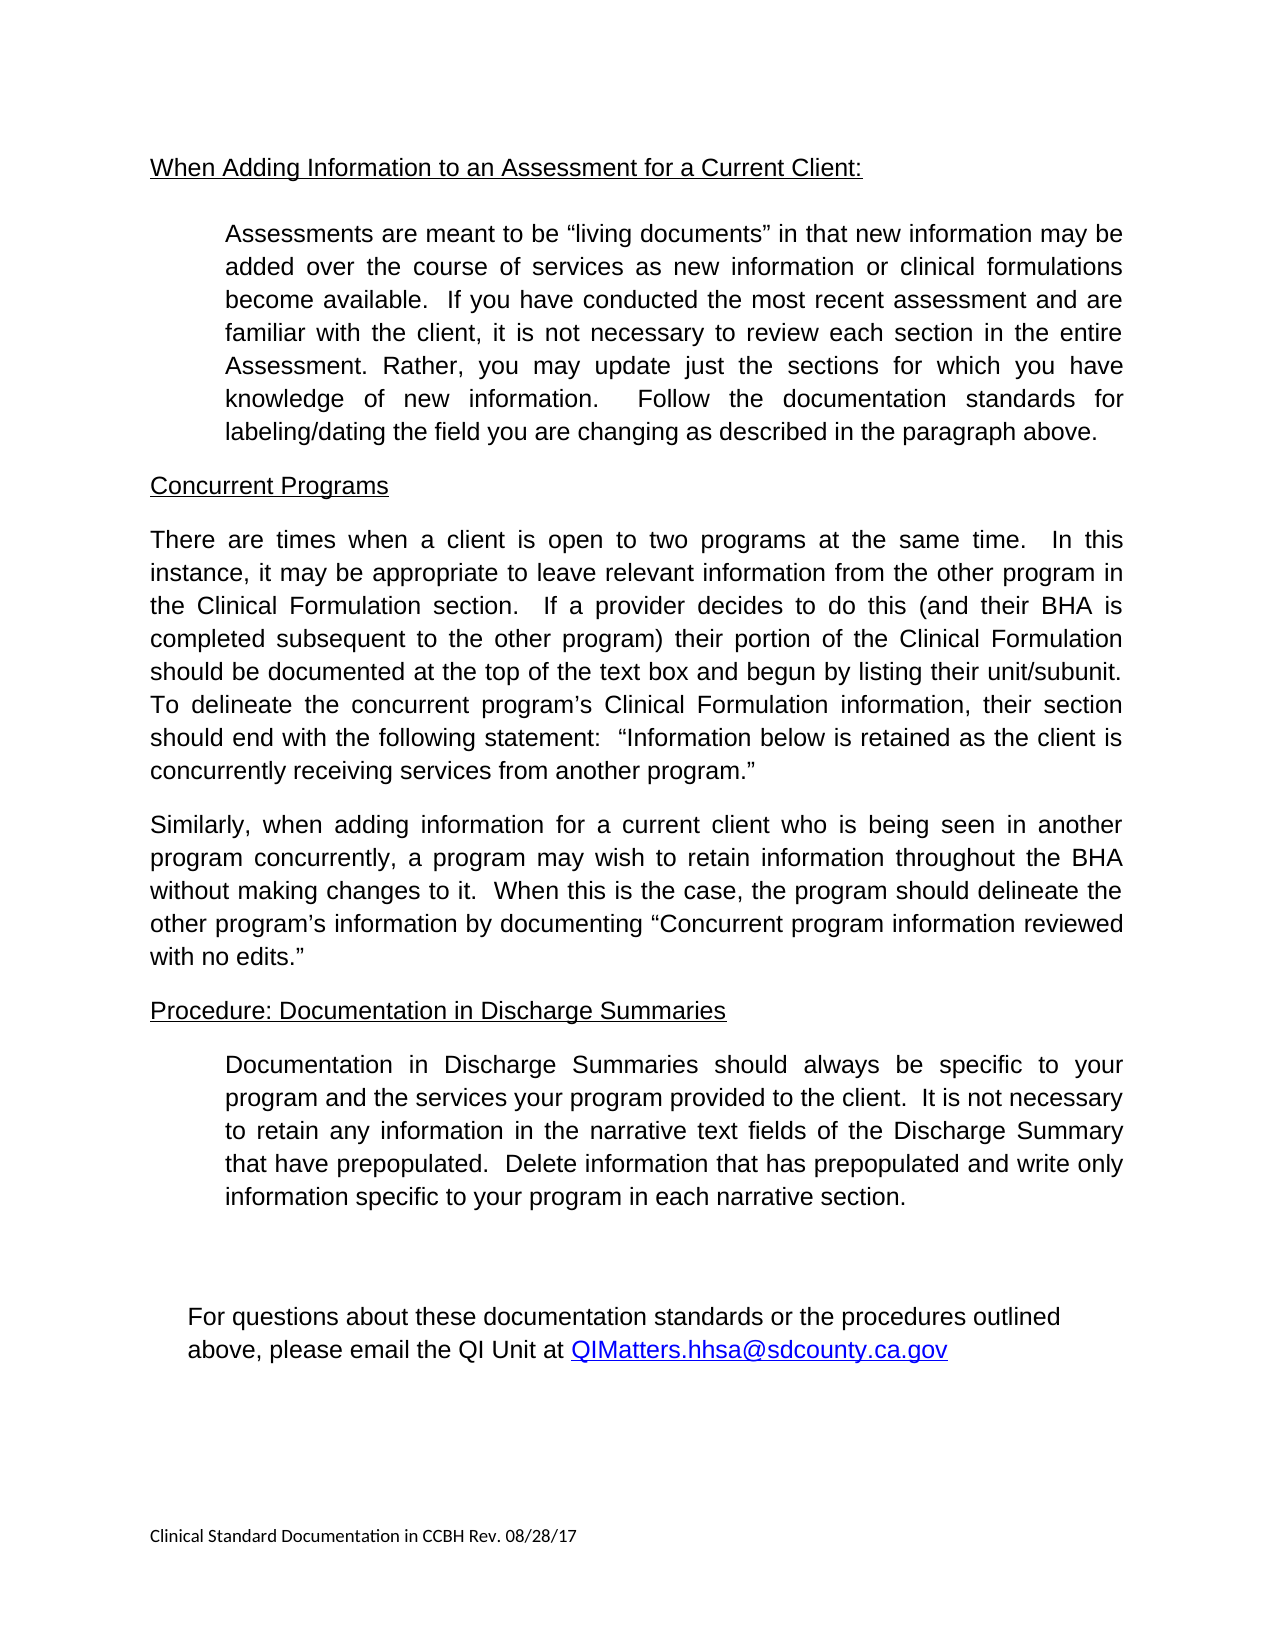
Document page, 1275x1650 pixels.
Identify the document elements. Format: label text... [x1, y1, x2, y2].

text There are times when a client is open to two programs at the same time. In this instance, it may be appropriate to leave relevant information from the other program in the Clinical Formulation section. If a provider decides to do this (and their BHA is completed subsequent to the other program) their portion of the Clinical Formulation should be documented at the top of the text box and begun by listing their unit/subunit. To delineate the concurrent program’s Clinical Formulation information, their section should end with the following statement: “Information below is retained as the client is concurrently receiving services from another program.” [150, 525, 1125, 785]
list Assessments are meant to be “living documents” in that new information may be added over the course of services as new information or clinical formulations become available. If you have conducted the most recent assessment and are familiar with the client, it is not necessary to review each section in the entire Assessment. Rather, you may update just the sections for which you have knowledge of new information. Follow the documentation standards for labeling/dating the field you are changing as described in the paragraph above. [225, 219, 1125, 446]
text Concurrent Programs [150, 471, 1125, 500]
text For questions about these documentation standards or the procedures outlined above, please email the QI Unit at QIMatters.hhsa@sdcounty.ca.gov [187, 1302, 1125, 1363]
list When Adding Information to an Assessment for a Current Client: [84, 153, 1125, 182]
text Procedure: Documentation in Discharge Summaries [150, 996, 1125, 1024]
list Documentation in Discharge Summaries should always be specific to your program and the services your program provided to the client. It is not necessary to retain any information in the narrative text fields of the Discharge Summary that have prepopulated. Delete information that has prepopulated and write only information specific to your program in each narrative section. [225, 1050, 1125, 1211]
text Similarly, when adding information for a current client who is being seen in another program concurrently, a program may wish to retain information throughout the BHA without making changes to it. When this is the case, the program should delineate the other program’s information by documenting “Concurrent program information reviewed with no edits.” [150, 810, 1125, 971]
